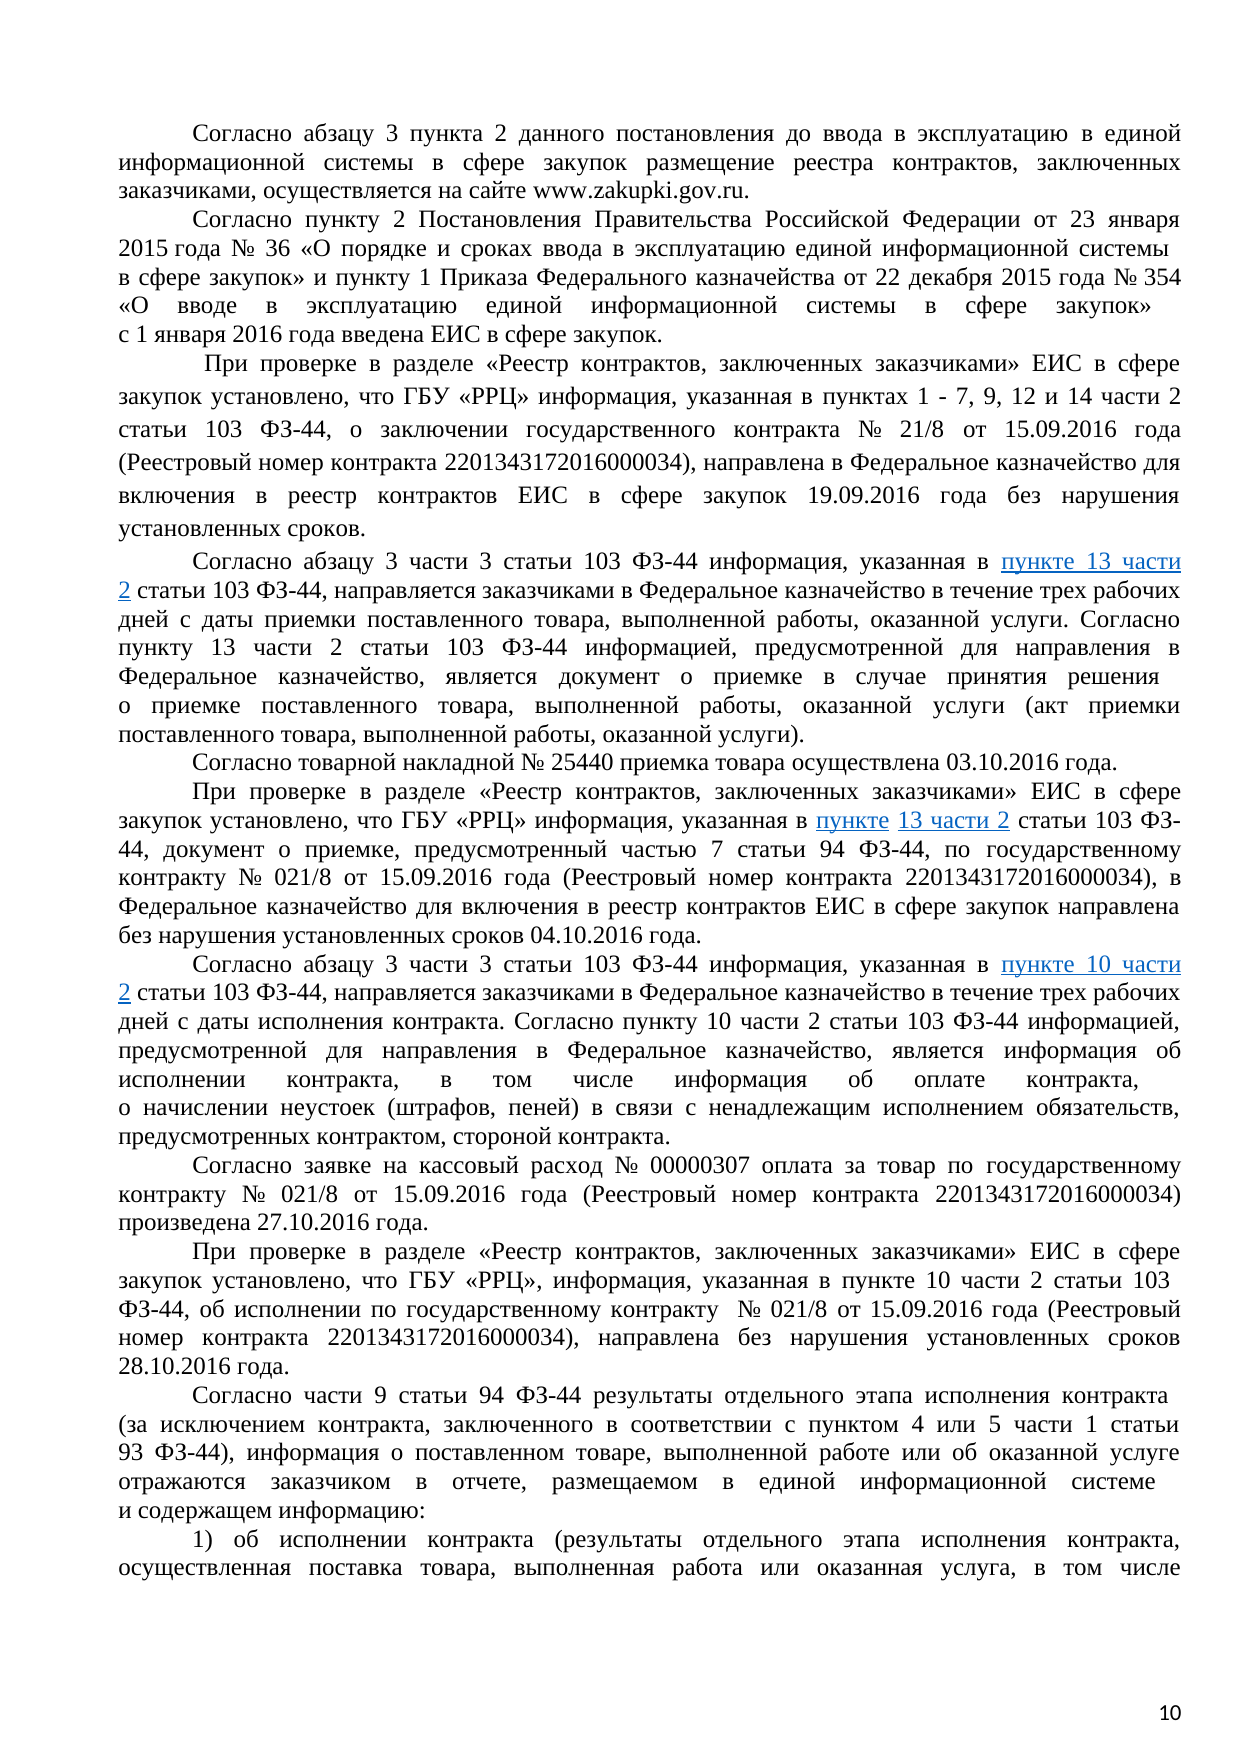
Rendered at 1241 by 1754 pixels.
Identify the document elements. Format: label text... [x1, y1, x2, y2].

text Согласно заявке на кассовый расход № 00000307 оплата за товар по государственному контракту № 021/8 от 15.09.2016 года (Реестровый номер контракта 2201343172016000034) произведена 27.10.2016 года. [118, 1150, 1181, 1236]
text При проверке в разделе «Реестр контрактов, заключенных заказчиками» ЕИС в сфере закупок установлено, что ГБУ «РРЦ», информация, указанная в пункте 10 части 2 статьи 103 ФЗ-44, об исполнении по государственному контракту № 021/8 от 15.09.2016 года (Реестровый номер контракта 2201343172016000034), направлена без нарушения установленных сроков 28.10.2016 года. [118, 1236, 1181, 1380]
subtitle При проверке в разделе «Реестр контрактов, заключенных заказчиками» ЕИС в сфере закупок установлено, что ГБУ «РРЦ» информация, указанная в пунктах 1 - 7, 9, 12 и 14 части 2 статьи 103 ФЗ-44, о заключении государственного контракта № 21/8 от 15.09.2016 года (Реестровый номер контракта 2201343172016000034), направлена в Федеральное казначейство для включения в реестр контрактов ЕИС в сфере закупок 19.09.2016 года без нарушения установленных сроков. [118, 348, 1181, 542]
text Согласно абзацу 3 части 3 статьи 103 ФЗ-44 информация, указанная в пункте 10 части 2 статьи 103 ФЗ-44, направляется заказчиками в Федеральное казначейство в течение трех рабочих дней с даты исполнения контракта. Согласно пункту 10 части 2 статьи 103 ФЗ-44 информацией, предусмотренной для направления в Федеральное казначейство, является информация об исполнении контракта, в том числе информация об оплате контракта, о начислении неустоек (штрафов, пеней) в связи с ненадлежащим исполнением обязательств, предусмотренных контрактом, стороной контракта. [118, 949, 1181, 1150]
text Согласно абзацу 3 части 3 статьи 103 ФЗ-44 информация, указанная в пункте 13 части 2 статьи 103 ФЗ-44, направляется заказчиками в Федеральное казначейство в течение трех рабочих дней с даты приемки поставленного товара, выполненной работы, оказанной услуги. Согласно пункту 13 части 2 статьи 103 ФЗ-44 информацией, предусмотренной для направления в Федеральное казначейство, является документ о приемке в случае принятия решения о приемке поставленного товара, выполненной работы, оказанной услуги (акт приемки поставленного товара, выполненной работы, оказанной услуги). [118, 546, 1181, 747]
text Согласно пункту 2 Постановления Правительства Российской Федерации от 23 января 2015 года № 36 «О порядке и сроках ввода в эксплуатацию единой информационной системы в сфере закупок» и пункту 1 Приказа Федерального казначейства от 22 декабря 2015 года № 354 «О вводе в эксплуатацию единой информационной системы в сфере закупок» с 1 января 2016 года введена ЕИС в сфере закупок. [118, 204, 1181, 348]
text Согласно части 9 статьи 94 ФЗ-44 результаты отдельного этапа исполнения контракта (за исключением контракта, заключенного в соответствии с пунктом 4 или 5 части 1 статьи 93 ФЗ-44), информация о поставленном товаре, выполненной работе или об оказанной услуге отражаются заказчиком в отчете, размещаемом в единой информационной системе и содержащем информацию: [118, 1380, 1181, 1524]
text Согласно товарной накладной № 25440 приемка товара осуществлена 03.10.2016 года. [118, 747, 1181, 776]
text При проверке в разделе «Реестр контрактов, заключенных заказчиками» ЕИС в сфере закупок установлено, что ГБУ «РРЦ» информация, указанная в пункте 13 части 2 статьи 103 ФЗ-44, документ о приемке, предусмотренный частью 7 статьи 94 ФЗ-44, по государственному контракту № 021/8 от 15.09.2016 года (Реестровый номер контракта 2201343172016000034), в Федеральное казначейство для включения в реестр контрактов ЕИС в сфере закупок направлена без нарушения установленных сроков 04.10.2016 года. [118, 776, 1181, 949]
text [118, 1524, 1181, 1581]
text Согласно абзацу 3 пункта 2 данного постановления до ввода в эксплуатацию в единой информационной системы в сфере закупок размещение реестра контрактов, заключенных заказчиками, осуществляется на сайте www.zakupki.gov.ru. [118, 118, 1181, 204]
